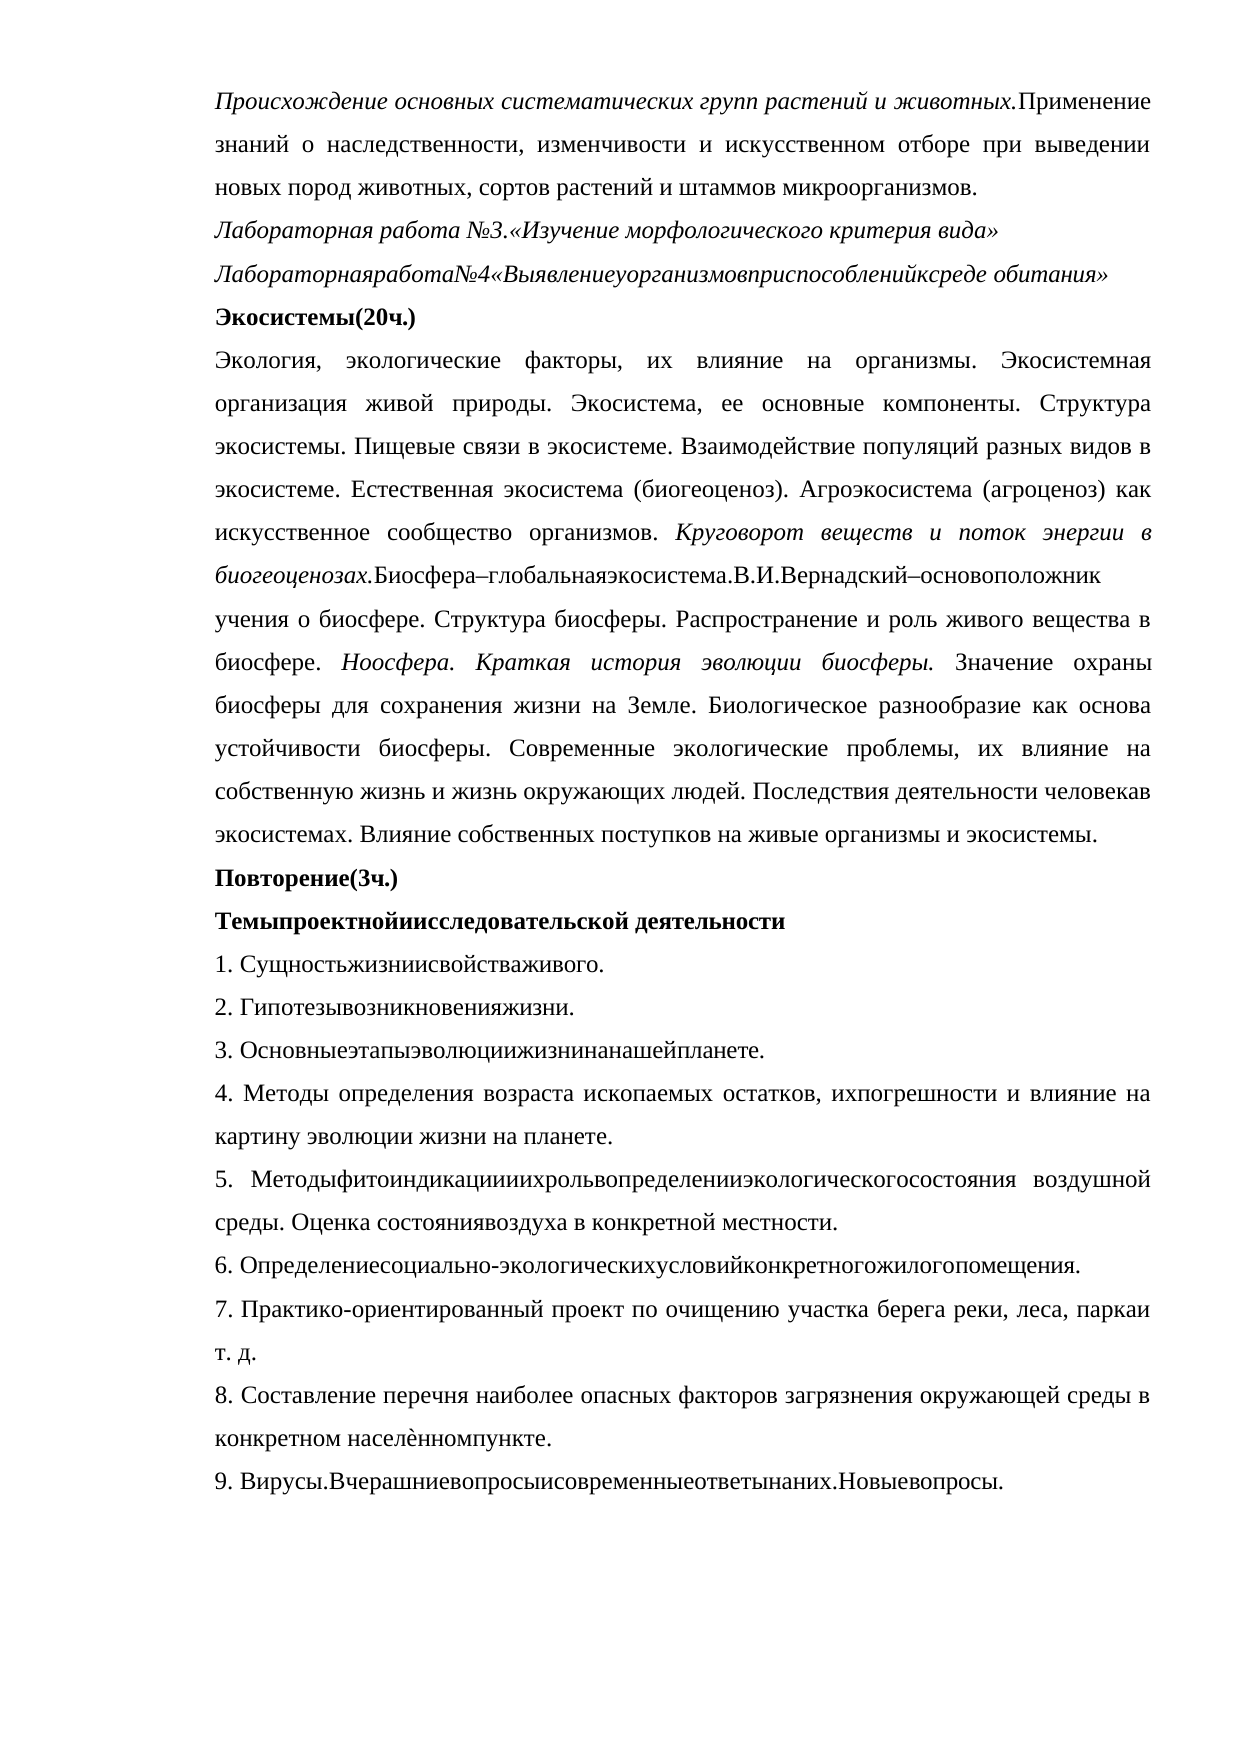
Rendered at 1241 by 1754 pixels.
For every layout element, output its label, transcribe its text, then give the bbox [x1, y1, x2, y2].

subtitle Повторение(3ч.) [214, 863, 1228, 892]
text Лабораторная работа №3.«Изучение морфологического критерия вида» Лабораторнаяработа№4«Выявлениеуорганизмовприспособленийксреде обитания» [214, 216, 1166, 287]
subtitle Экосистемы(20ч.) [214, 302, 1228, 331]
list Сущностьжизниисвойстваживого. [214, 949, 1228, 978]
list Практико-ориентированный проект по очищению участка берега реки, леса, паркаи т. д. [214, 1294, 1151, 1366]
list Определениесоциально-экологическихусловийконкретногожилогопомещения. [214, 1251, 1228, 1279]
list Вирусы.Вчерашниевопросыисовременныеответынаних.Новыевопросы. [214, 1466, 1228, 1495]
text Происхождение основных систематических групп растений и животных.Применение знаний о наследственности, изменчивости и искусственном отборе при выведении новых пород животных, сортов растений и штаммов микроорганизмов. [214, 86, 1151, 201]
list Составление перечня наиболее опасных факторов загрязнения окружающей среды в конкретном населѐнномпункте. [214, 1380, 1151, 1452]
list Гипотезывозникновенияжизни. [214, 992, 1228, 1021]
text Темыпроектнойиисследовательской деятельности [214, 906, 1228, 935]
list Методы определения возраста ископаемых остатков, ихпогрешности и влияние на картину эволюции жизни на планете. [214, 1078, 1151, 1150]
list Методыфитоиндикациииихрольвопределенииэкологическогосостояния воздушной среды. Оценка состояниявоздуха в конкретной местности. [214, 1164, 1151, 1236]
list Основныеэтапыэволюциижизнинанашейпланете. [214, 1035, 1228, 1064]
text Экология, экологические факторы, их влияние на организмы. Экосистемная организация живой природы. Экосистема, ее основные компоненты. Структура экосистемы. Пищевые связи в экосистеме. Взаимодействие популяций разных видов в экосистеме. Естественная экосистема (биогеоценоз). Агроэкосистема (агроценоз) как искусственное сообщество организмов. Круговорот веществ и поток энергии в биогеоценозах.Биосфера–глобальнаяэкосистема.В.И.Вернадский–основоположник учения о биосфере. Структура биосферы. Распространение и роль живого вещества в биосфере. Ноосфера. Краткая история эволюции биосферы. Значение охраны биосферы для сохранения жизни на Земле. Биологическое разнообразие как основа устойчивости биосферы. Современные экологические проблемы, их влияние на собственную жизнь и жизнь окружающих людей. Последствия деятельности человекав экосистемах. Влияние собственных поступков на живые организмы и экосистемы. [214, 345, 1152, 848]
